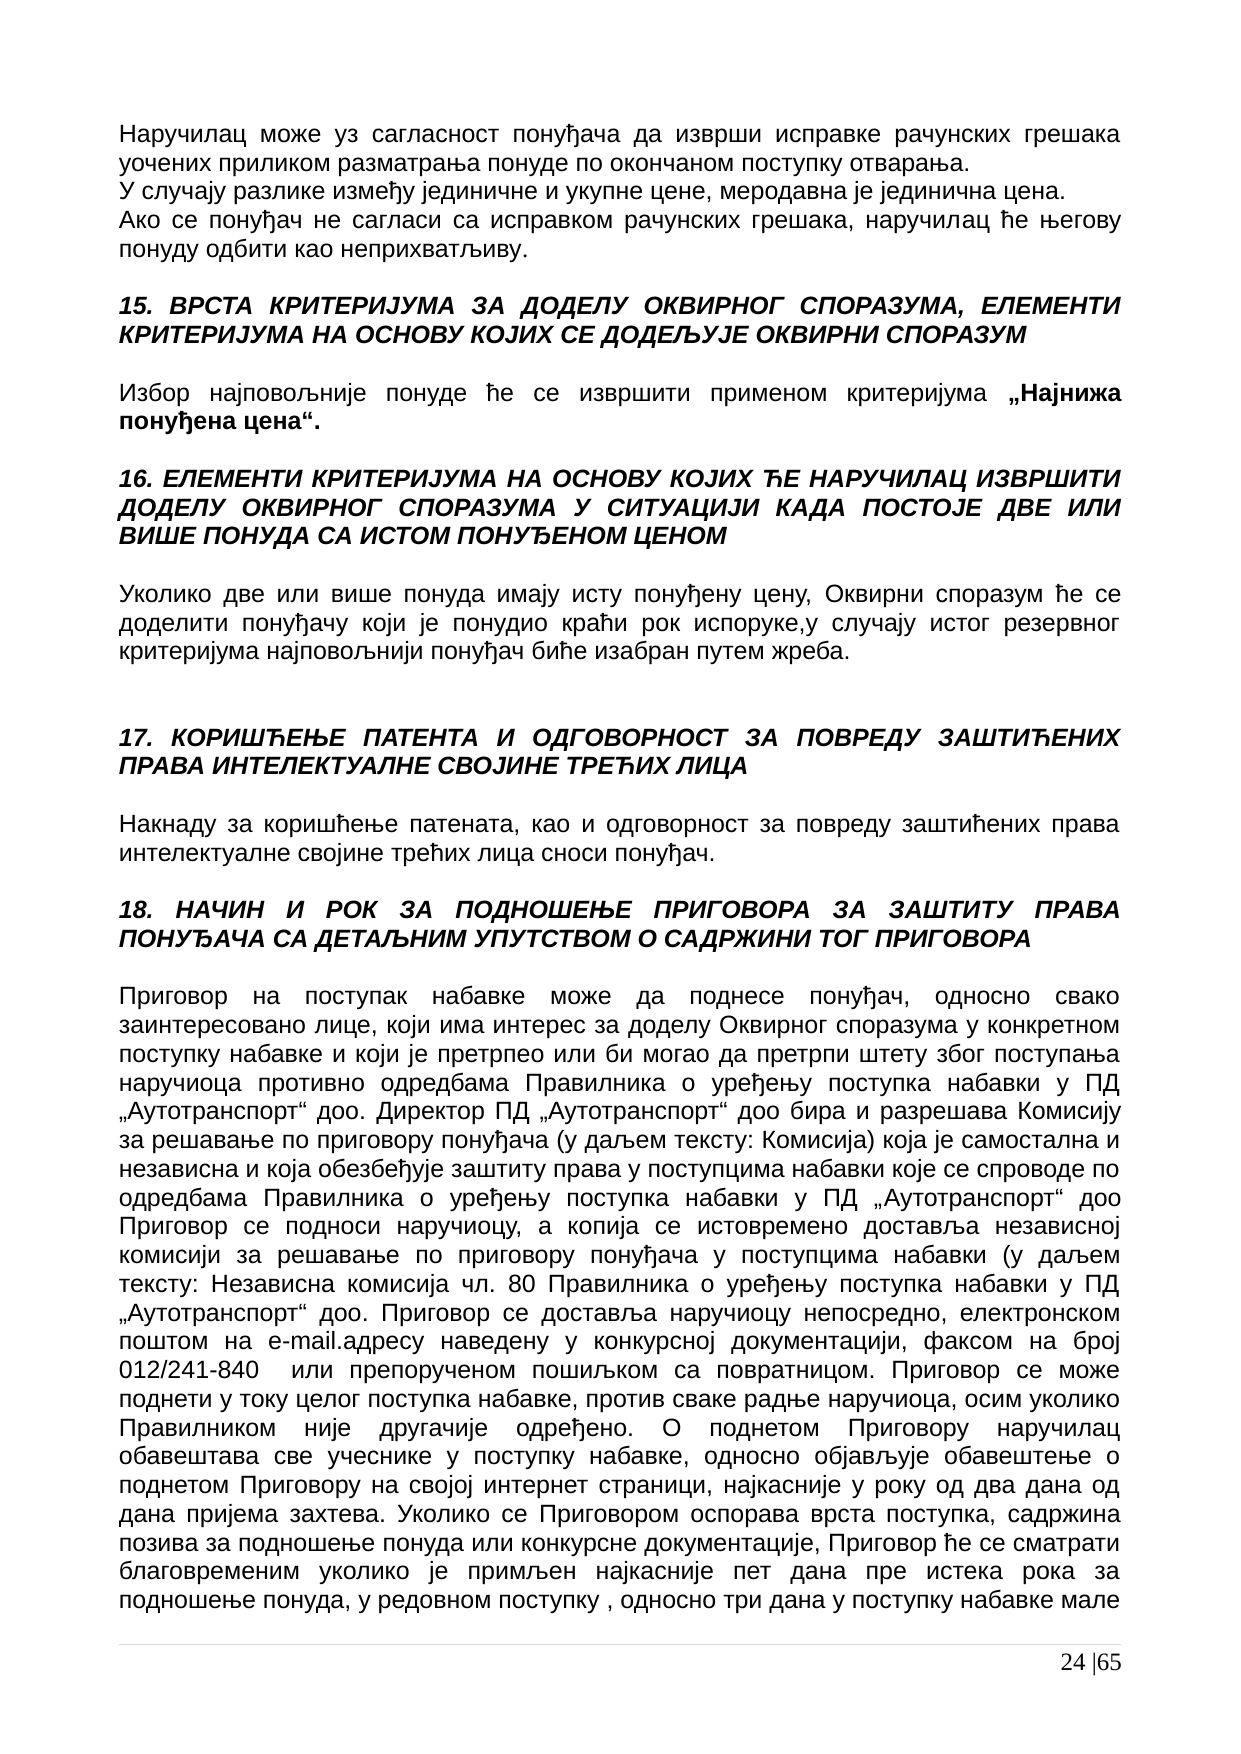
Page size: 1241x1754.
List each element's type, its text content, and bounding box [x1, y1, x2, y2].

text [119, 981, 1121, 1614]
text 17. КОРИШЋЕЊЕ ПАТЕНТА И ОДГОВОРНОСТ ЗА ПОВРЕДУ ЗАШТИЋЕНИХ ПРАВА ИНТЕЛЕКТУАЛНЕ СВОЈИНЕ ТРЕЋИХ ЛИЦА [119, 723, 1121, 780]
text 15. ВРСТА КРИТЕРИЈУМА ЗА ДОДЕЛУ ОКВИРНОГ СПОРАЗУМА, ЕЛЕМЕНТИ КРИТЕРИЈУМА НА ОСНОВУ КОЈИХ СЕ ДОДЕЉУЈЕ ОКВИРНИ СПОРАЗУМ [119, 291, 1121, 349]
text Накнаду за коришћење патената, као и одговорност за повреду заштићених права интелектуалне својине трећих лица сноси понуђач. [119, 809, 1121, 866]
text Избор најповољније понуде ће се извршити применом критеријума „Најнижа понуђена цена“. [119, 378, 1121, 435]
text 16. ЕЛЕМЕНТИ КРИТЕРИЈУМА НА ОСНОВУ КОЈИХ ЋЕ НАРУЧИЛАЦ ИЗВРШИТИ ДОДЕЛУ ОКВИРНОГ СПОРАЗУМА У СИТУАЦИЈИ КАДА ПОСТОЈЕ ДВЕ ИЛИ ВИШЕ ПОНУДА СА ИСТОМ ПОНУЂЕНОМ ЦЕНОМ [119, 464, 1121, 550]
text У случају разлике између јединичне и укупне цене, меродавна је јединична цена. [119, 176, 1121, 205]
text Уколико две или више понуда имају исту понуђену цену, Оквирни споразум ће се доделити понуђачу који је понудио краћи рок испоруке,у случају истог резервног критеријума најповољнији понуђач биће изабран путем жреба. [119, 579, 1121, 665]
text Ако се понуђач не сагласи са исправком рачунских грешака, наручилац ће његову понуду одбити као неприхватљиву. [119, 205, 1121, 263]
text 18. НАЧИН И РОК ЗА ПОДНОШЕЊЕ ПРИГОВОРА ЗА ЗАШТИТУ ПРАВА ПОНУЂАЧА СА ДЕТАЉНИМ УПУТСТВОМ О САДРЖИНИ ТОГ ПРИГОВОРА [119, 895, 1121, 953]
text Наручилац може уз сагласност понуђача да изврши исправке рачунских грешака уочених приликом разматрања понуде по окончаном поступку отварања. [119, 119, 1121, 176]
